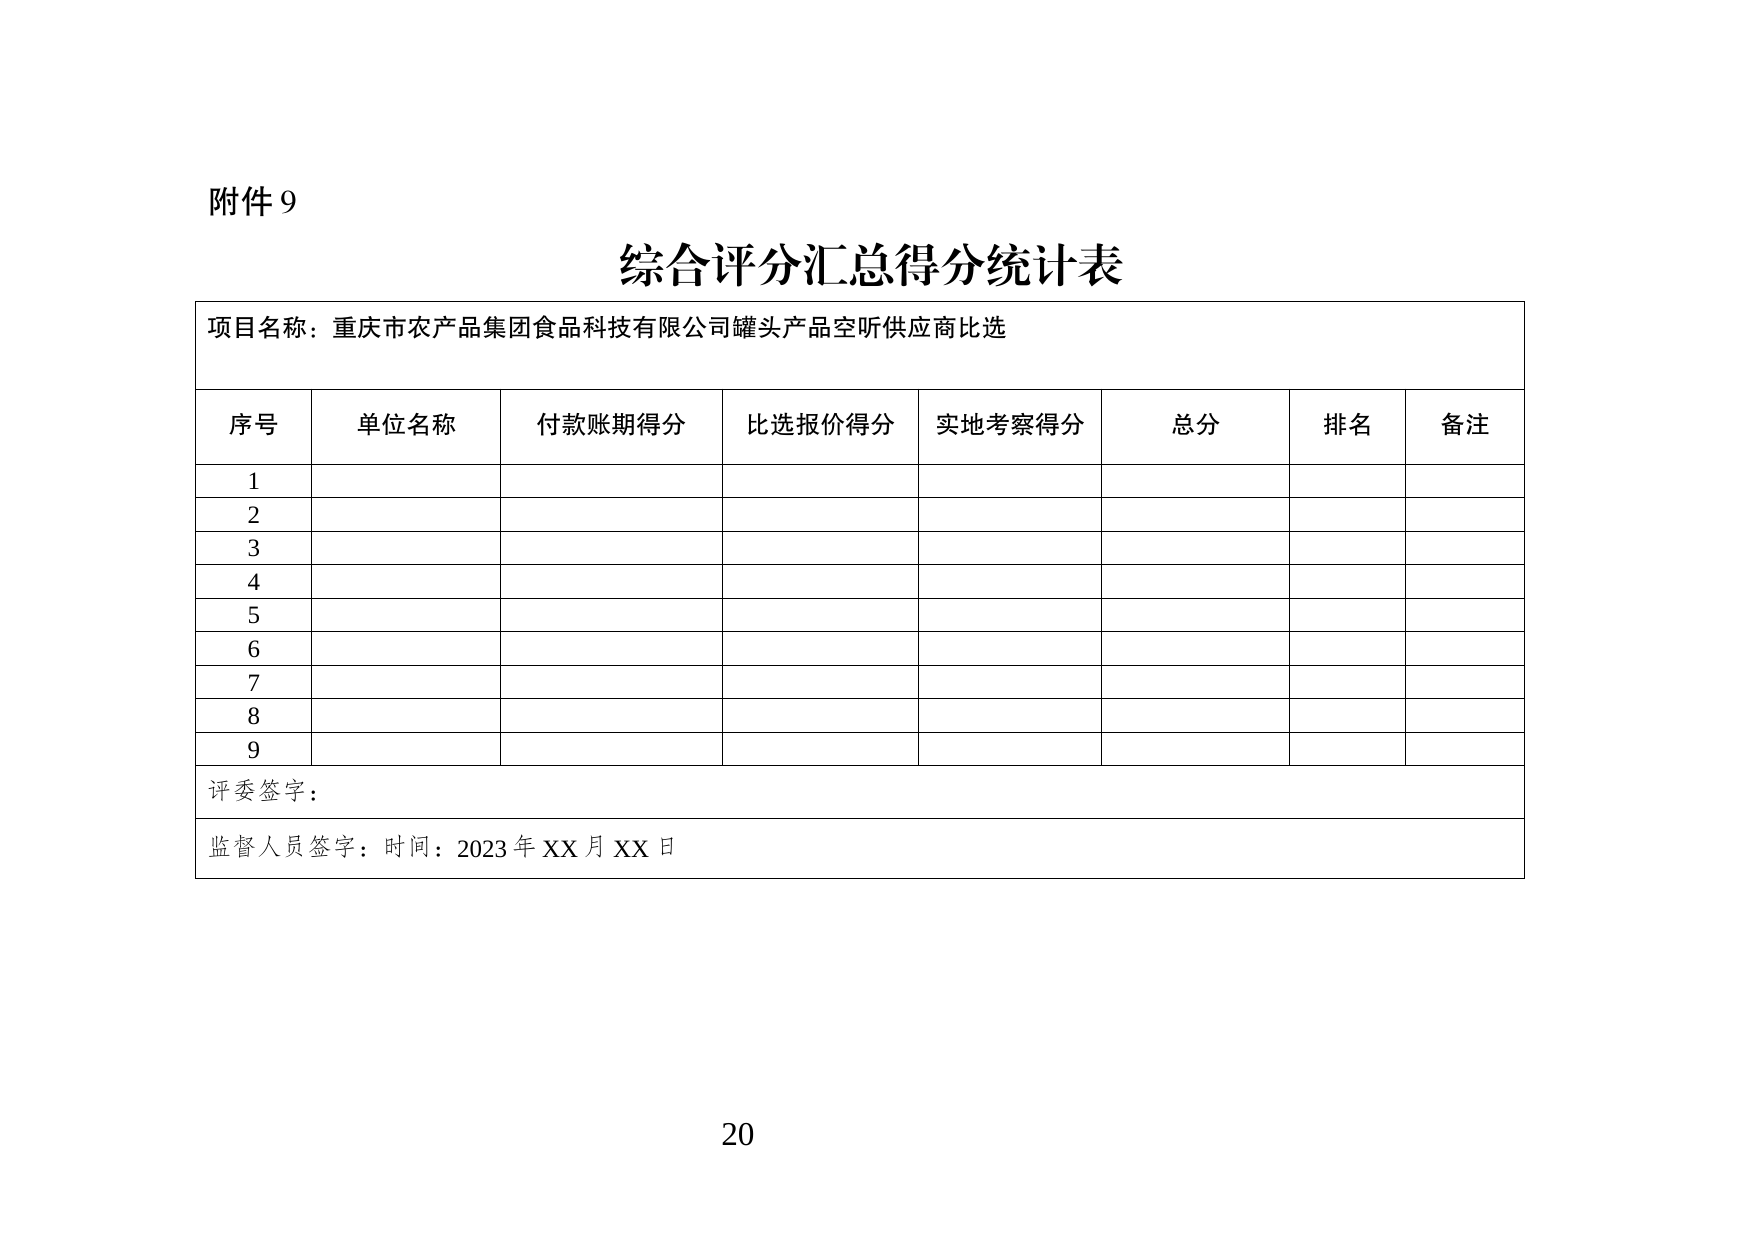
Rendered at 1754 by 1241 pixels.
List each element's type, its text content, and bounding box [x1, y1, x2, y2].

table_cell [723, 599, 918, 631]
table_cell [312, 465, 500, 497]
table_cell [501, 699, 722, 732]
table_cell [1406, 465, 1524, 497]
table_cell [919, 465, 1101, 497]
table_cell [501, 465, 722, 497]
table_cell 监督人员签字：时间：2023年XX月XX日 [196, 819, 1524, 878]
table_cell [1406, 699, 1524, 732]
table_cell 7 [196, 666, 311, 698]
table_cell [1102, 498, 1289, 531]
table_cell 付款账期得分 [501, 390, 722, 463]
table_cell 4 [196, 565, 311, 598]
table_cell [1290, 733, 1405, 765]
table_cell 1 [196, 465, 311, 497]
table_cell [1406, 632, 1524, 665]
table_cell [919, 733, 1101, 765]
table_cell [1290, 666, 1405, 698]
table_cell [312, 565, 500, 598]
table_cell 总分 [1102, 390, 1289, 463]
table_cell [919, 565, 1101, 598]
table_cell 排名 [1290, 390, 1405, 463]
table_cell 2 [196, 498, 311, 531]
table_cell [723, 666, 918, 698]
table_cell 5 [196, 599, 311, 631]
table_cell [723, 465, 918, 497]
table_cell [1102, 532, 1289, 564]
table_cell [919, 632, 1101, 665]
table_cell [1290, 599, 1405, 631]
table_cell 备注 [1406, 390, 1524, 463]
table_cell [312, 599, 500, 631]
table_cell [1406, 733, 1524, 765]
table_cell 序号 [196, 390, 311, 463]
table_cell [723, 632, 918, 665]
table_cell [1102, 733, 1289, 765]
table_cell [312, 666, 500, 698]
table_cell 实地考察得分 [919, 390, 1101, 463]
table_cell [501, 666, 722, 698]
table_cell [1290, 699, 1405, 732]
table_cell [1290, 498, 1405, 531]
table_cell [312, 632, 500, 665]
table_cell [501, 632, 722, 665]
table_cell [1406, 666, 1524, 698]
table_cell [501, 733, 722, 765]
table_cell 8 [196, 699, 311, 732]
table_cell [312, 498, 500, 531]
table_cell [1290, 565, 1405, 598]
table_cell [723, 498, 918, 531]
table_header 项目名称：重庆市农产品集团食品科技有限公司罐头产品空听供应商比选 [196, 302, 1524, 388]
table_cell [1102, 465, 1289, 497]
table_cell [1102, 632, 1289, 665]
table_cell 3 [196, 532, 311, 564]
table_cell [501, 532, 722, 564]
table_cell [501, 599, 722, 631]
table_cell [312, 699, 500, 732]
table_cell [1406, 565, 1524, 598]
table_cell 6 [196, 632, 311, 665]
table_cell [723, 699, 918, 732]
table_cell [919, 498, 1101, 531]
table_cell [501, 498, 722, 531]
table_cell [1406, 532, 1524, 564]
table_cell [1290, 465, 1405, 497]
table_cell [501, 565, 722, 598]
table_cell [1102, 699, 1289, 732]
table_cell [1406, 599, 1524, 631]
table_cell [1102, 666, 1289, 698]
text 附件9 [207, 171, 1535, 236]
table_cell [919, 666, 1101, 698]
table_cell [723, 532, 918, 564]
table_cell [919, 599, 1101, 631]
table_cell 评委签字： [196, 766, 1524, 817]
table_cell [919, 532, 1101, 564]
table_cell 比选报价得分 [723, 390, 918, 463]
table_cell [1406, 498, 1524, 531]
table_cell 9 [196, 733, 311, 765]
table_cell [1102, 565, 1289, 598]
table_cell [723, 565, 918, 598]
table_cell [1290, 632, 1405, 665]
table_cell [723, 733, 918, 765]
text 综合评分汇总得分统计表 [207, 236, 1535, 301]
table_cell [1290, 532, 1405, 564]
table_cell [312, 532, 500, 564]
table_cell 单位名称 [312, 390, 500, 463]
table_cell [312, 733, 500, 765]
table_cell [919, 699, 1101, 732]
table_cell [1102, 599, 1289, 631]
